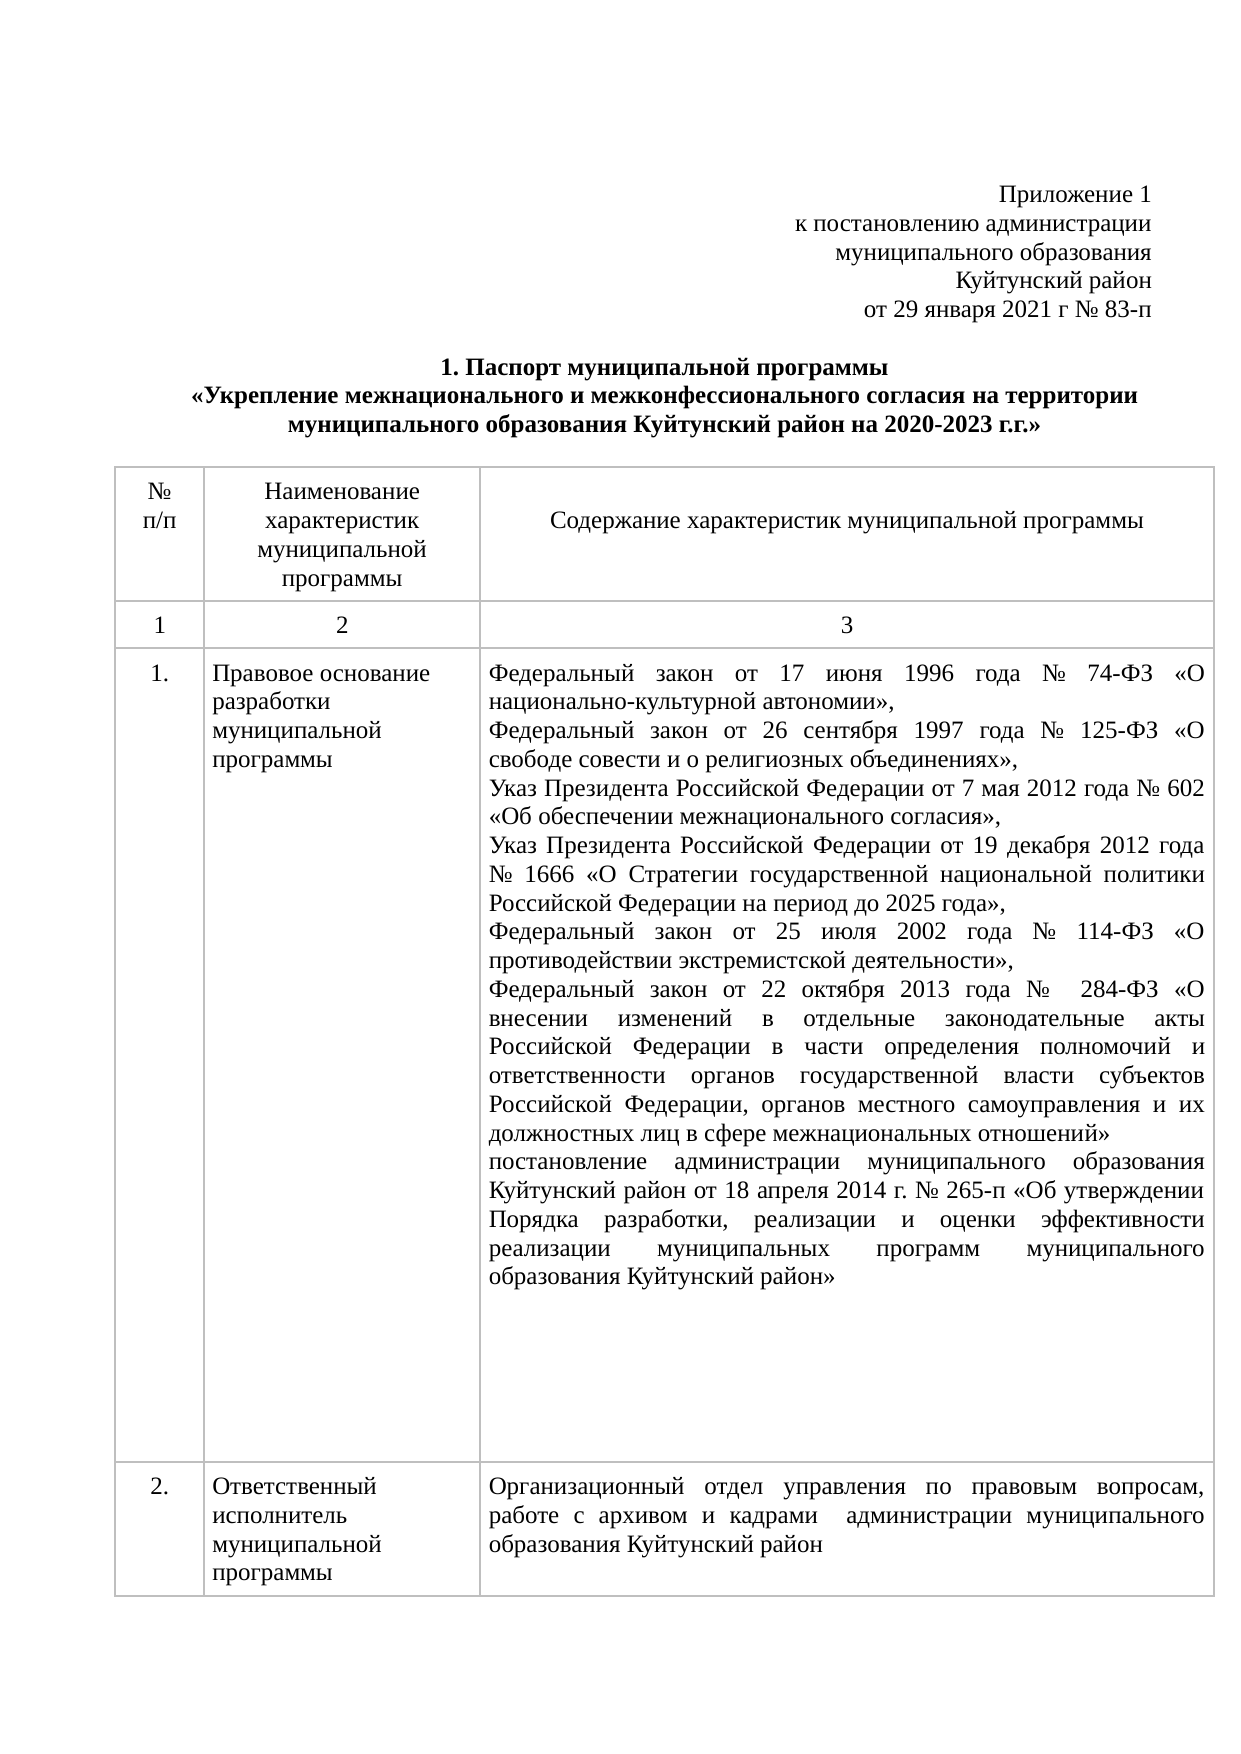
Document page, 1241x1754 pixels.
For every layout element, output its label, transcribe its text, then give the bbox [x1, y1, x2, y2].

text Куйтунский район [177, 265, 1152, 294]
table_header Наименование характеристик муниципальной программы [205, 468, 479, 600]
table_cell 3 [481, 602, 1213, 647]
table_cell Федеральный закон от 17 июня 1996 года № 74-ФЗ «О национально-культурной автономии», Федеральный закон от 26 сентября 1997 года № 125-ФЗ «О свободе совести и о религиозных объединениях», Указ Президента Российской Федерации от 7 мая 2012 года № 602 «Об обеспечении межнационального согласия», Указ Президента Российской Федерации от 19 декабря 2012 года № 1666 «О Стратегии государственной национальной политики Российской Федерации на период до 2025 года», Федеральный закон от 25 июля 2002 года № 114-ФЗ «О противодействии экстремистской деятельности», Федеральный закон от 22 октября 2013 года № 284-ФЗ «О внесении изменений в отдельные законодательные акты Российской Федерации в части определения полномочий и ответственности органов государственной власти субъектов Российской Федерации, органов местного самоуправления и их должностных лиц в сфере межнациональных отношений» постановление администрации муниципального образования Куйтунский район от 18 апреля 2014 г. № 265-п «Об утверждении Порядка разработки, реализации и оценки эффективности реализации муниципальных программ муниципального образования Куйтунский район» [481, 649, 1213, 1461]
table_cell Правовое основание разработки муниципальной программы [205, 649, 479, 1461]
text Приложение 1 [177, 179, 1152, 208]
table_header Содержание характеристик муниципальной программы [481, 468, 1213, 600]
table_cell Ответственный исполнитель муниципальной программы [205, 1463, 479, 1594]
table_cell Организационный отдел управления по правовым вопросам, работе с архивом и кадрами администрации муниципального образования Куйтунский район [481, 1463, 1213, 1594]
text «Укрепление межнационального и межконфессионального согласия на территории муниципального образования Куйтунский район на 2020-2023 г.г.» [177, 380, 1152, 438]
text 1. Паспорт муниципальной программы [177, 352, 1152, 380]
table_cell 2. [116, 1463, 203, 1594]
table_cell 2 [205, 602, 479, 647]
text к постановлению администрации [177, 208, 1152, 237]
text от 29 января 2021 г № 83-п [177, 294, 1152, 323]
table_header № п/п [116, 468, 203, 600]
table_cell 1 [116, 602, 203, 647]
text муниципального образования [177, 237, 1152, 265]
table_cell 1. [116, 649, 203, 1461]
